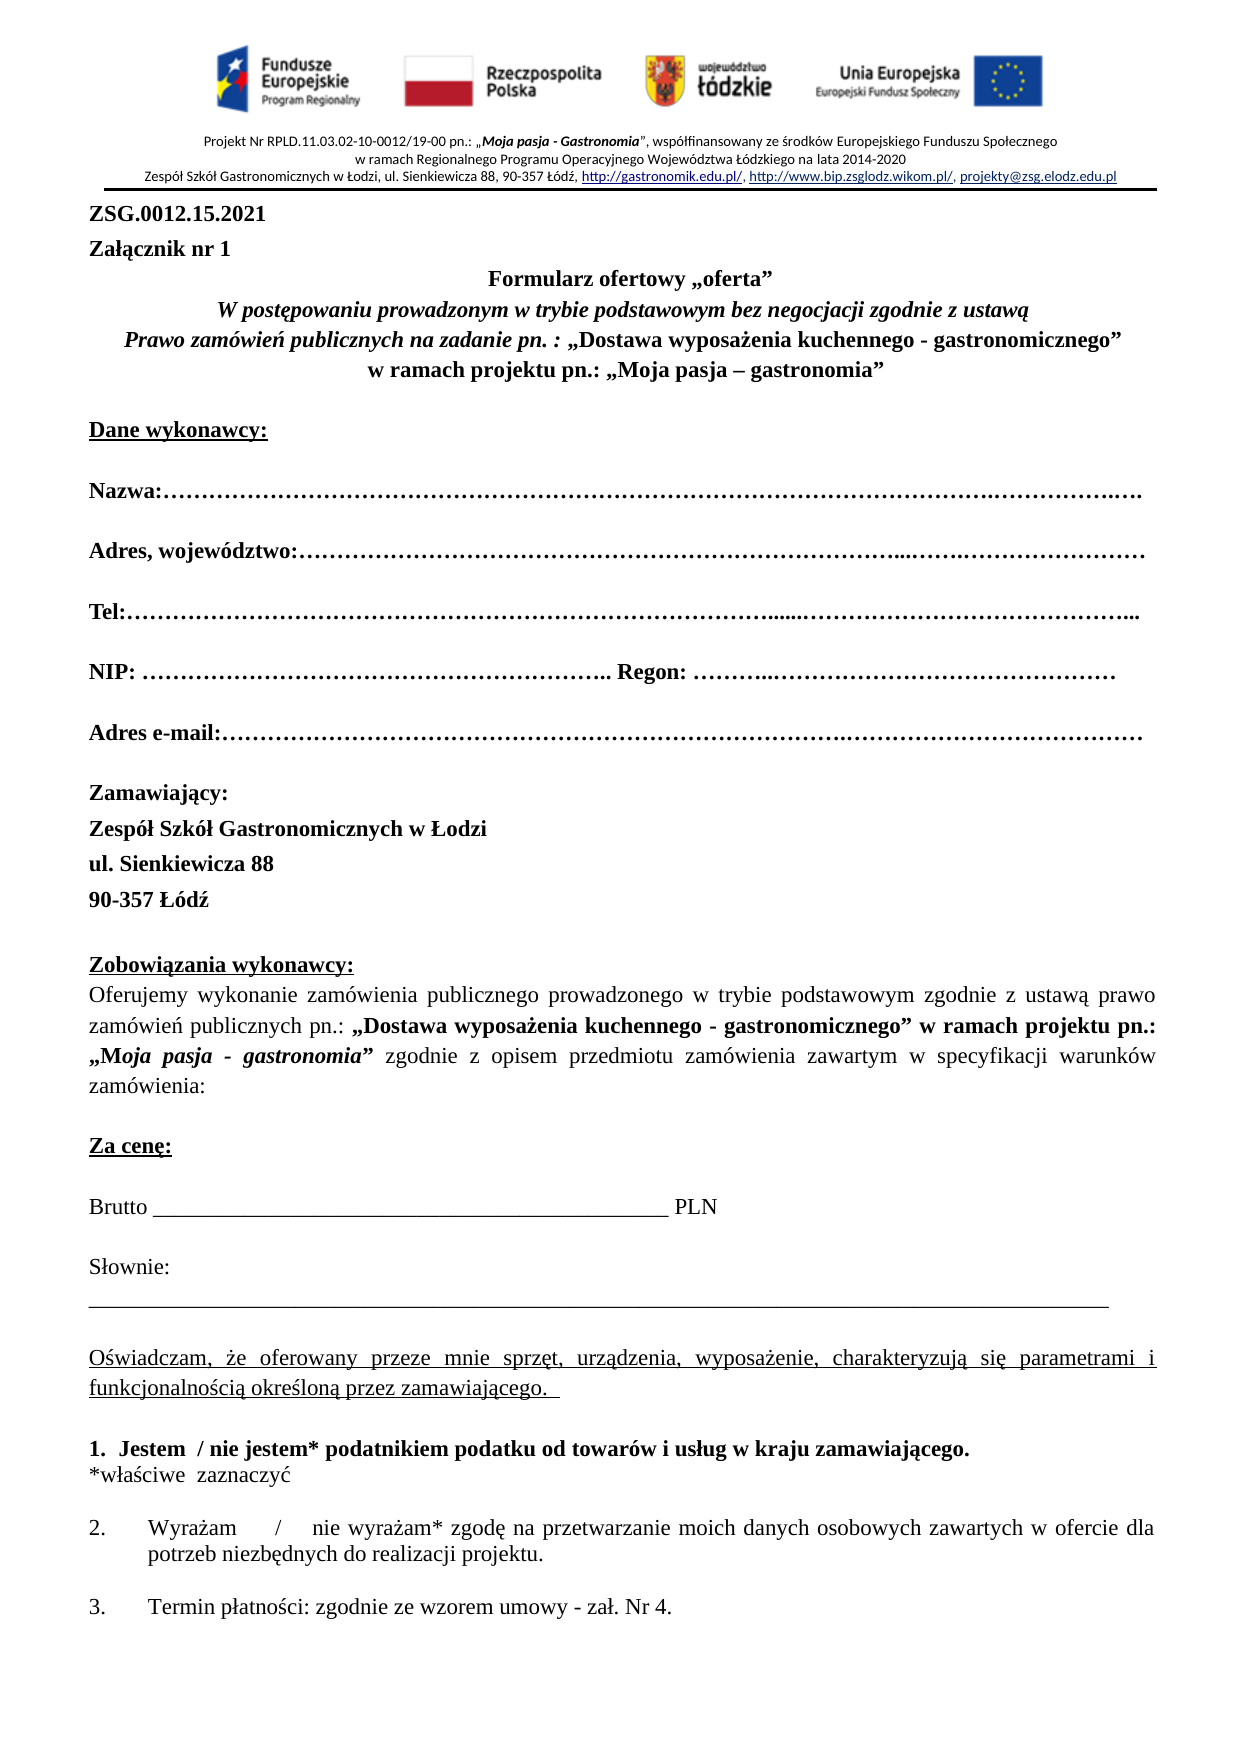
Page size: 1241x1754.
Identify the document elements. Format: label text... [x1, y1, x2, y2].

text ul. Sienkiewicza 88 [89, 850, 1157, 876]
text Nazwa:……………………………………………………………………………………………….…………….…. [89, 477, 1157, 503]
text Brutto _____________________________________________ PLN [89, 1193, 1157, 1219]
text W postępowaniu prowadzonym w trybie podstawowym bez negocjacji zgodnie z ustawą [89, 296, 1157, 322]
text NIP: …………………………………………………….. Regon: ………..……………………………………… [89, 658, 1157, 684]
text Dane wykonawcy: [89, 417, 1157, 443]
text Prawo zamówień publicznych na zadanie pn. : „Dostawa wyposażenia kuchennego - gastronomicznego” w ramach projektu pn.: „Moja pasja – gastronomia” [89, 326, 1157, 382]
text Oświadczam, że oferowany przeze mnie sprzęt, urządzenia, wyposażenie, charakteryzują się parametrami i funkcjonalnością określoną przez zamawiającego. [89, 1344, 1157, 1367]
list Termin płatności: zgodnie ze wzorem umowy - zał. Nr 4. [89, 1593, 1136, 1619]
text Załącznik nr 1 [89, 235, 1157, 262]
text *właściwe zaznaczyć [89, 1461, 1157, 1487]
text Słownie: _________________________________________________________________________________________ [89, 1253, 1157, 1310]
text 90-357 Łódź [89, 886, 1157, 912]
list Wyrażam / nie wyrażam* zgodę na przetwarzanie moich danych osobowych zawartych w ofercie dla potrzeb niezbędnych do realizacji projektu. [89, 1514, 1157, 1566]
text Zamawiający: [89, 779, 1157, 805]
text Zespół Szkół Gastronomicznych w Łodzi [89, 814, 1157, 841]
text Adres, województwo:……………………………………………………………………...…….…………………… [89, 537, 1157, 564]
picture [199, 29, 1062, 132]
list Jestem / nie jestem* podatnikiem podatku od towarów i usług w kraju zamawiającego. [89, 1435, 1157, 1461]
text Za cenę: [89, 1133, 1157, 1159]
text Oferujemy wykonanie zamówienia publicznego prowadzonego w trybie podstawowym zgodnie z ustawą prawo zamówień publicznych pn.: „Dostawa wyposażenia kuchennego - gastronomicznego” w ramach projektu pn.: „Moja pasja - gastronomia” zgodnie z opisem przedmiotu zamówienia zawartym w specyfikacji warunków zamówienia: [89, 982, 1157, 1098]
text Formularz ofertowy „oferta” [103, 266, 1157, 292]
text Adres e-mail:……………………………………………………………………….………………………………… [89, 719, 1157, 745]
text Zobowiązania wykonawcy: [89, 951, 1157, 978]
text Tel:…………………………………………………………………………......……………………………………... [89, 598, 1157, 624]
text Oświadczam, że oferowany przeze mnie sprzęt, urządzenia, wyposażenie, charakteryzują się parametrami i funkcjonalnością określoną przez zamawiającego. [89, 1368, 1157, 1401]
text ZSG.0012.15.2021 [89, 200, 1157, 226]
